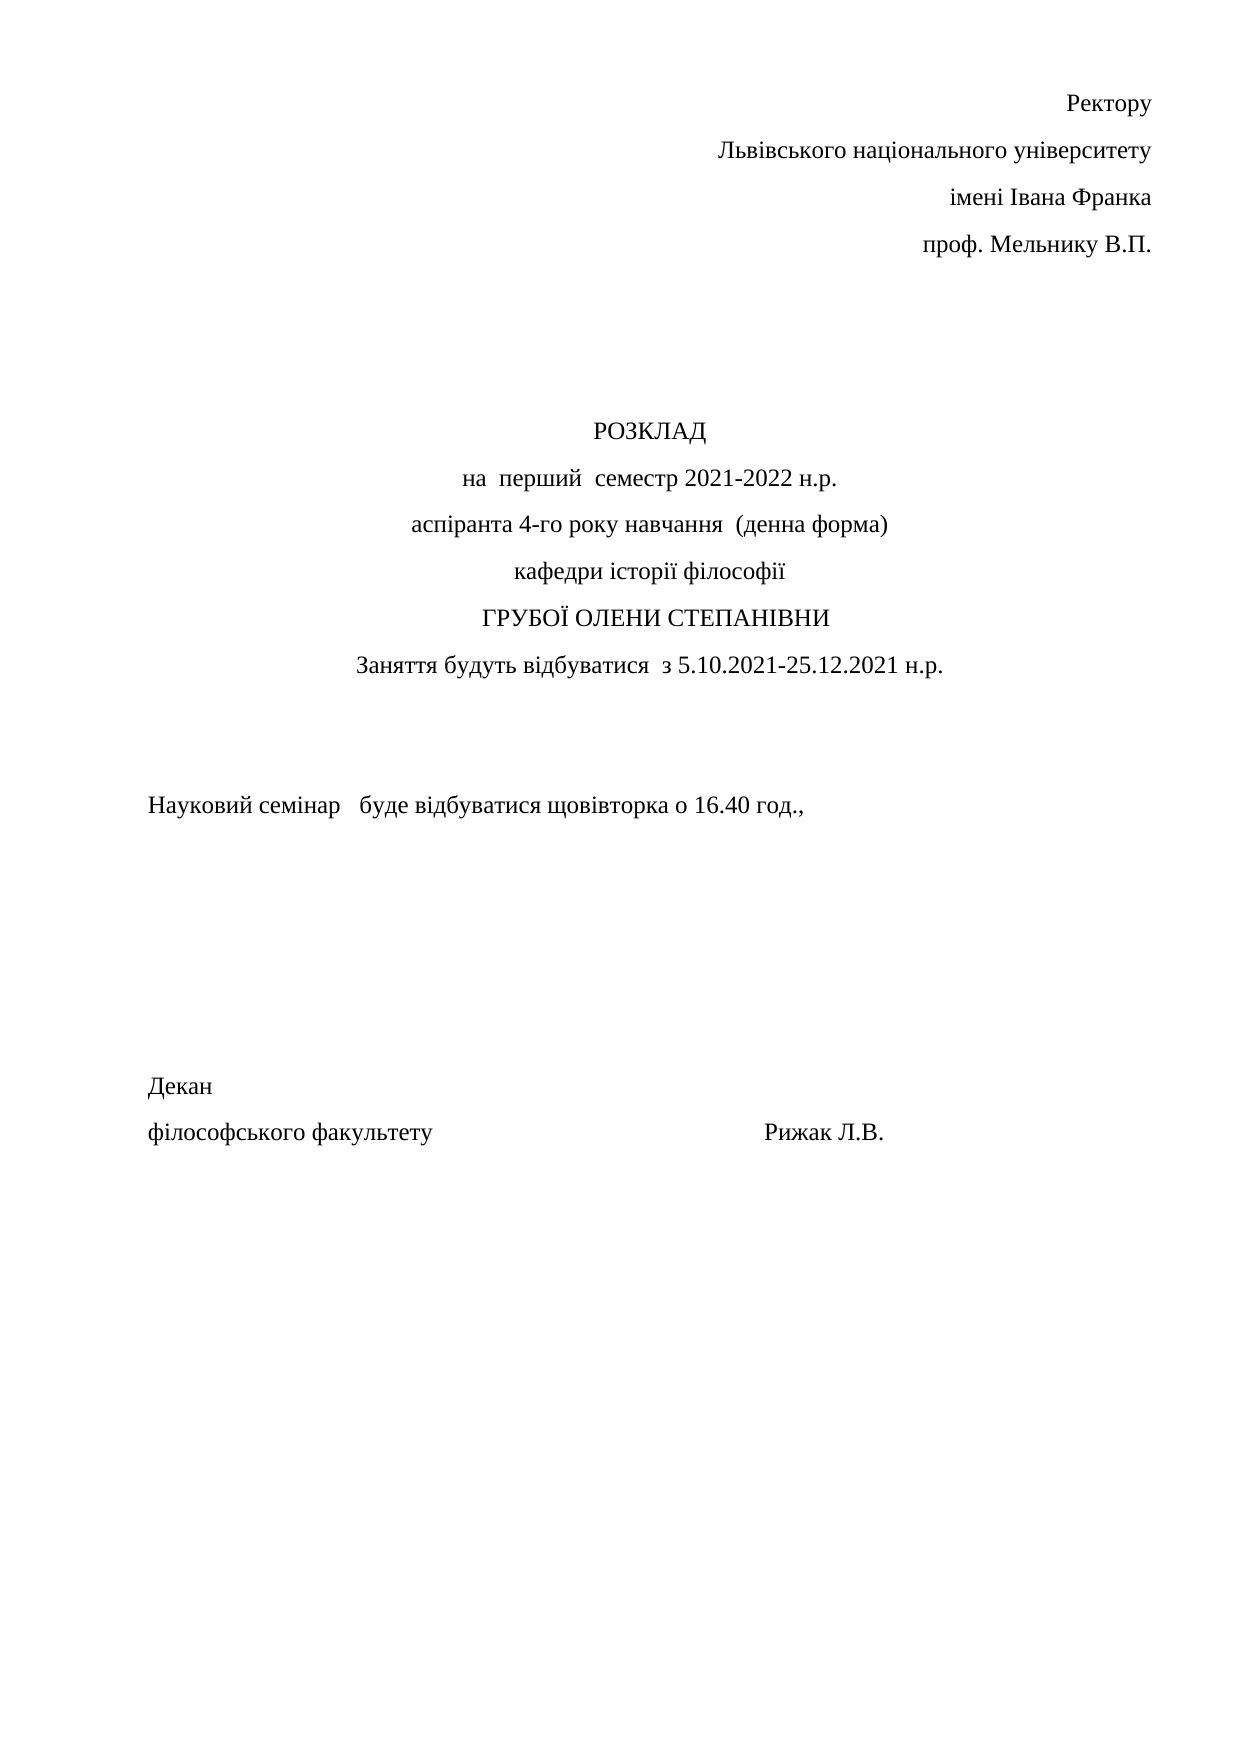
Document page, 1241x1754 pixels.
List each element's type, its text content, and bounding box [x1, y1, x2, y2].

text Ректору [148, 88, 1152, 117]
text Львівського національного університету [148, 135, 1152, 164]
text філософського факультету Рижак Л.В. [148, 1117, 1152, 1146]
text Декан [148, 1071, 1152, 1099]
text на перший семестр 2021-2022 н.р. [148, 463, 1152, 491]
text аспіранта 4-го року навчання (денна форма) [148, 509, 1152, 538]
text ГРУБОЇ ОЛЕНИ СТЕПАНІВНИ [148, 603, 1152, 632]
text проф. Мельнику В.П. [148, 229, 1152, 258]
text РОЗКЛАД [148, 416, 1152, 445]
text імені Івана Франка [148, 182, 1152, 211]
text кафедри історії філософії [148, 556, 1152, 585]
text Заняття будуть відбуватися з 5.10.2021-25.12.2021 н.р. [148, 650, 1152, 678]
text Науковий семінар буде відбуватися щовівторка о 16.40 год., [148, 790, 1152, 819]
